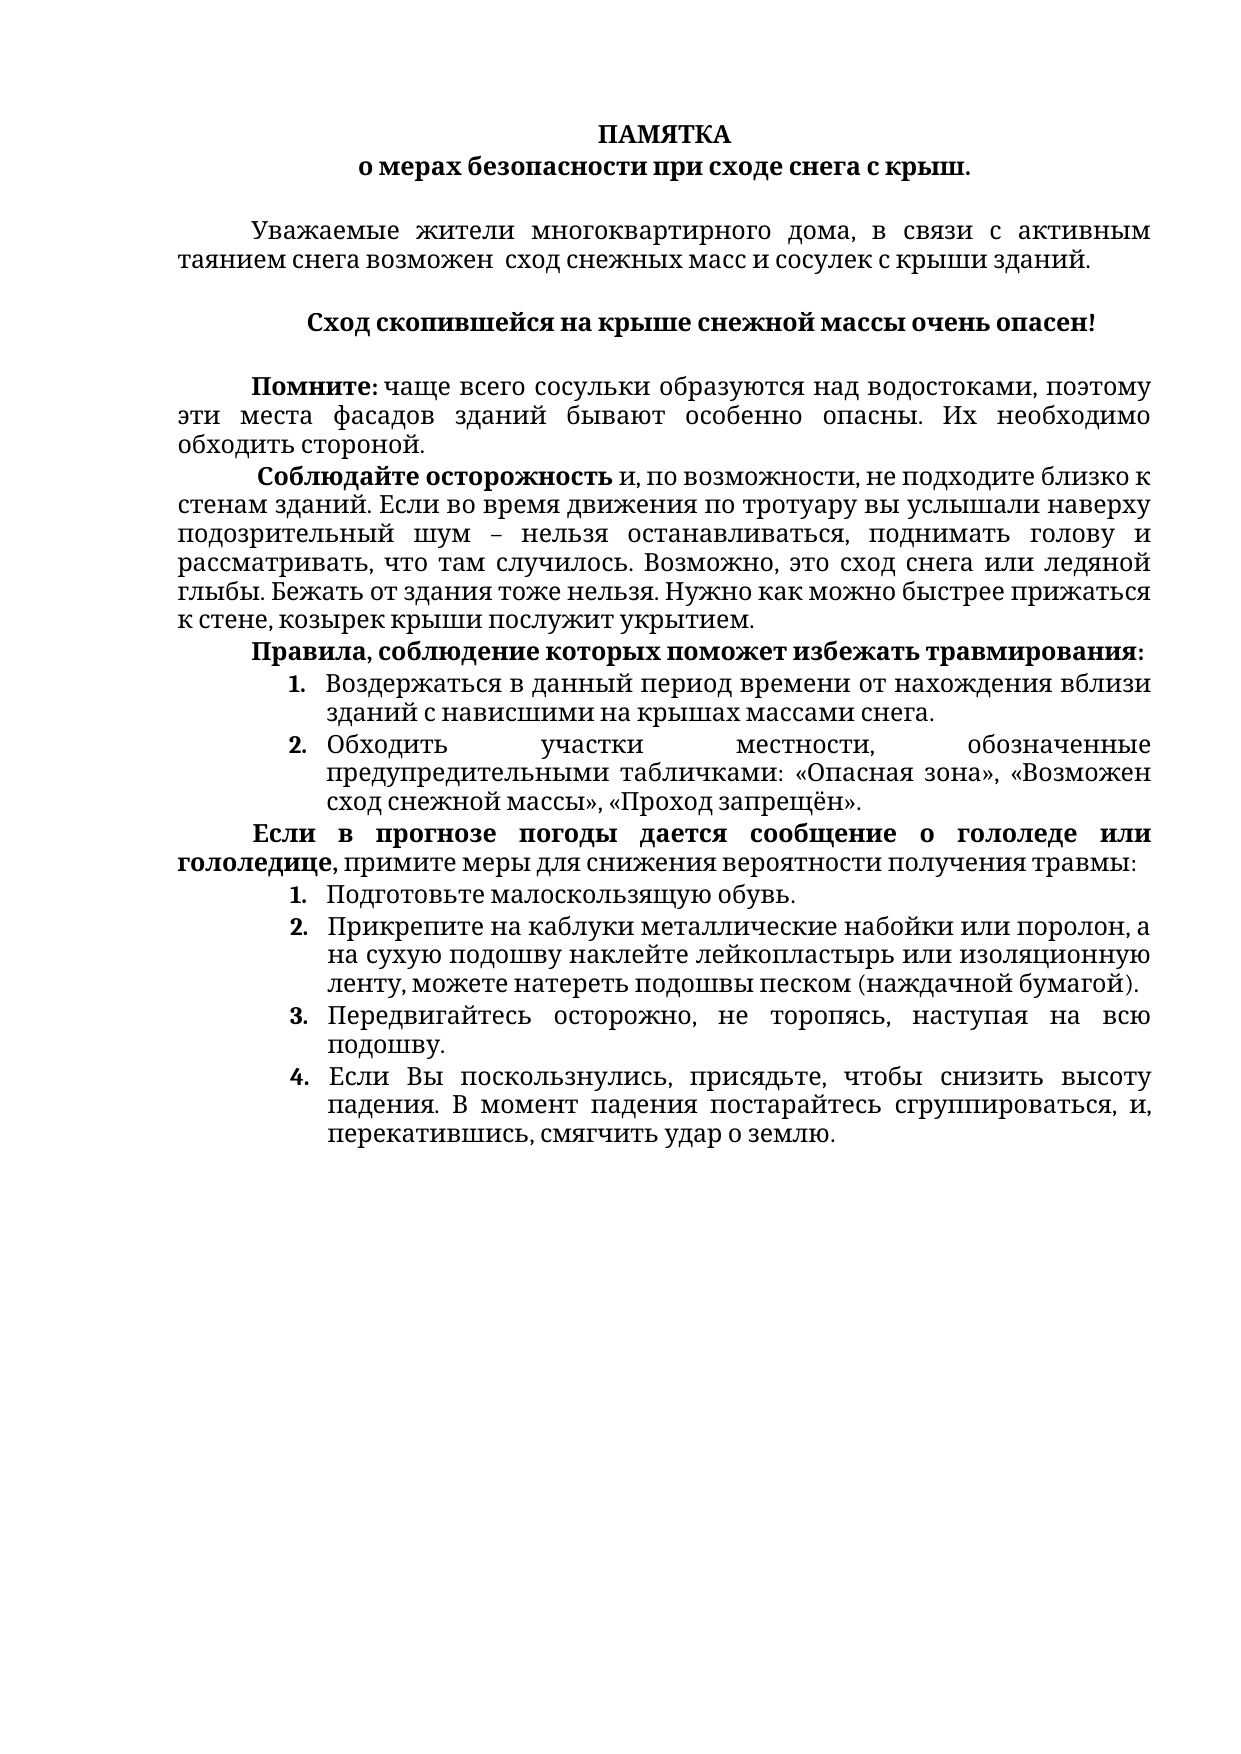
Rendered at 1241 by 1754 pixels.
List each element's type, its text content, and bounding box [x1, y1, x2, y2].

text Уважаемые жители многоквартирного дома, в связи с активным таянием снега возможен сход снежных масс и сосулек с крыши зданий. [177, 217, 1152, 274]
text 3. Передвигайтесь осторожно, не торопясь, наступая на всю подошву. [290, 1002, 1152, 1059]
text 2. Обходить участки местности, обозначенные предупредительными табличками: «Опасная зона», «Возможен сход снежной массы», «Проход запрещён». [288, 731, 1152, 817]
text 1. Подготовьте малоскользящую обувь. [290, 881, 1152, 909]
text Соблюдайте осторожность и, по возможности, не подходите близко к стенам зданий. Если во время движения по тротуару вы услышали наверху подозрительный шум – нельзя останавливаться, поднимать голову и рассматривать, что там случилось. Возможно, это сход снега или ледяной глыбы. Бежать от здания тоже нельзя. Нужно как можно быстрее прижаться к стене, козырек крыши послужит укрытием. [177, 462, 1152, 635]
text 4. Если Вы поскользнулись, присядьте, чтобы снизить высоту падения. В момент падения постарайтесь сгруппироваться, и, перекатившись, смягчить удар о землю. [290, 1062, 1152, 1149]
text Если в прогнозе погоды дается сообщение о гололеде или гололедице, примите меры для снижения вероятности получения травмы: [177, 820, 1152, 877]
text о мерах безопасности при сходе снега с крыш. [177, 153, 1152, 182]
text ПАМЯТКА [177, 121, 1152, 150]
text Помните: чаще всего сосульки образуются над водостоками, поэтому эти места фасадов зданий бывают особенно опасны. Их необходимо обходить стороной. [177, 373, 1152, 459]
text Правила, соблюдение которых поможет избежать травмирования: [177, 638, 1152, 667]
text 2. Прикрепите на каблуки металлические набойки или поролон, а на сухую подошву наклейте лейкопластырь или изоляционную ленту, можете натереть подошвы песком (наждачной бумагой). [290, 912, 1152, 999]
text Сход скопившейся на крыше снежной массы очень опасен! [177, 309, 1152, 338]
text 1. Воздержаться в данный период времени от нахождения вблизи зданий с нависшими на крышах массами снега. [288, 670, 1152, 727]
